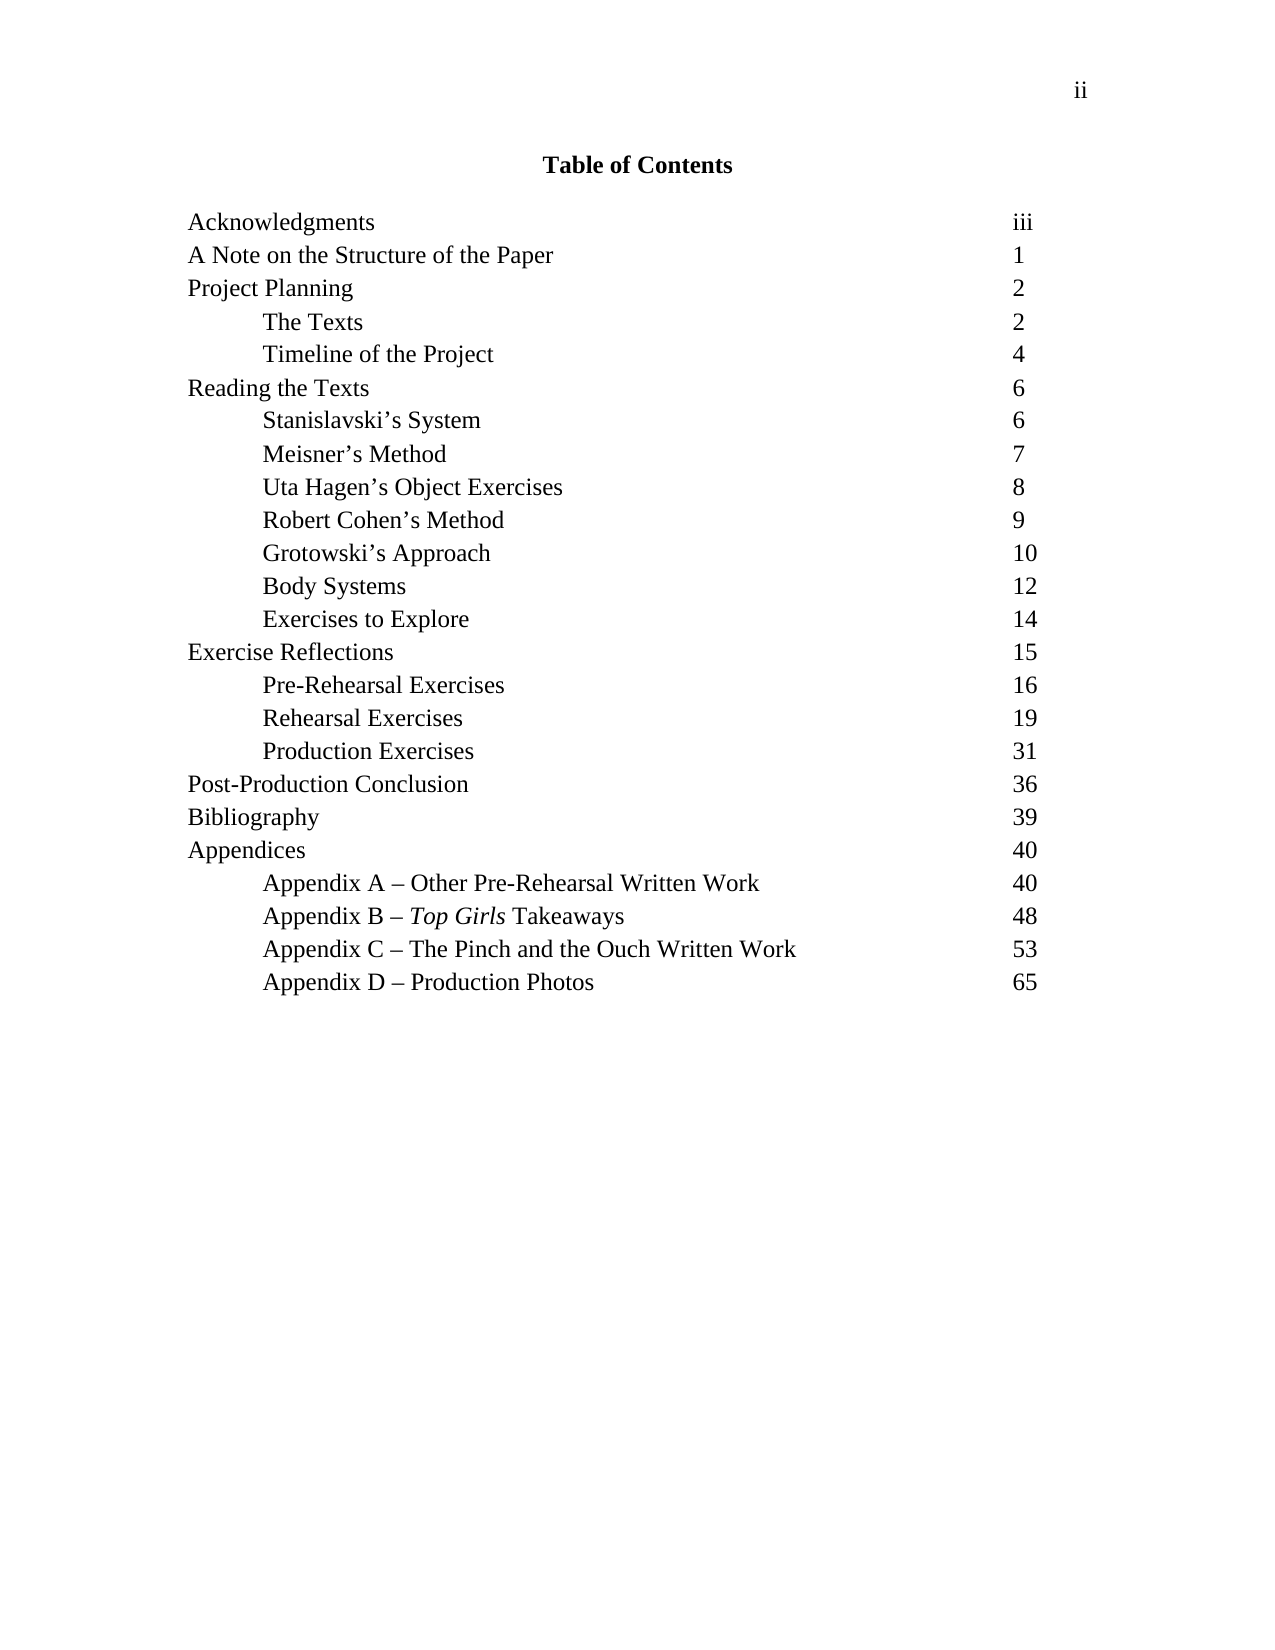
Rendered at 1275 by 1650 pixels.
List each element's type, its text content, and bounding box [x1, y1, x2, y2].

text Appendix C – The Pinch and the Ouch Written Work 53 [187, 934, 1087, 963]
text Rehearsal Exercises 19 [187, 703, 1087, 732]
text Acknowledgments iii [187, 207, 1087, 236]
text Exercise Reflections 15 [187, 637, 1087, 666]
text Grotowski’s Approach 10 [187, 538, 1087, 566]
text Pre-Rehearsal Exercises 16 [187, 670, 1087, 698]
text A Note on the Structure of the Paper 1 [187, 241, 1087, 269]
text Timeline of the Project 4 [187, 339, 1087, 368]
text Reading the Texts 6 [187, 373, 1087, 401]
text Stanislavski’s System 6 [187, 406, 1087, 434]
text Production Exercises 31 [187, 736, 1087, 764]
text Appendix A – Other Pre-Rehearsal Written Work 40 [187, 868, 1087, 897]
text Exercises to Explore 14 [187, 604, 1087, 632]
text Table of Contents [187, 150, 1087, 179]
text Appendix B – Top Girls Takeaways 48 [187, 901, 1087, 930]
text Uta Hagen’s Object Exercises 8 [187, 472, 1087, 500]
text Project Planning 2 [187, 273, 1087, 302]
text Robert Cohen’s Method 9 [187, 505, 1087, 533]
text Appendices 40 [187, 835, 1087, 864]
text The Texts 2 [187, 307, 1087, 335]
text Meisner’s Method 7 [187, 439, 1087, 467]
text Post-Production Conclusion 36 [187, 769, 1087, 798]
text Appendix D – Production Photos 65 [187, 967, 1087, 996]
text Body Systems 12 [187, 571, 1087, 599]
text Bibliography 39 [187, 802, 1087, 831]
